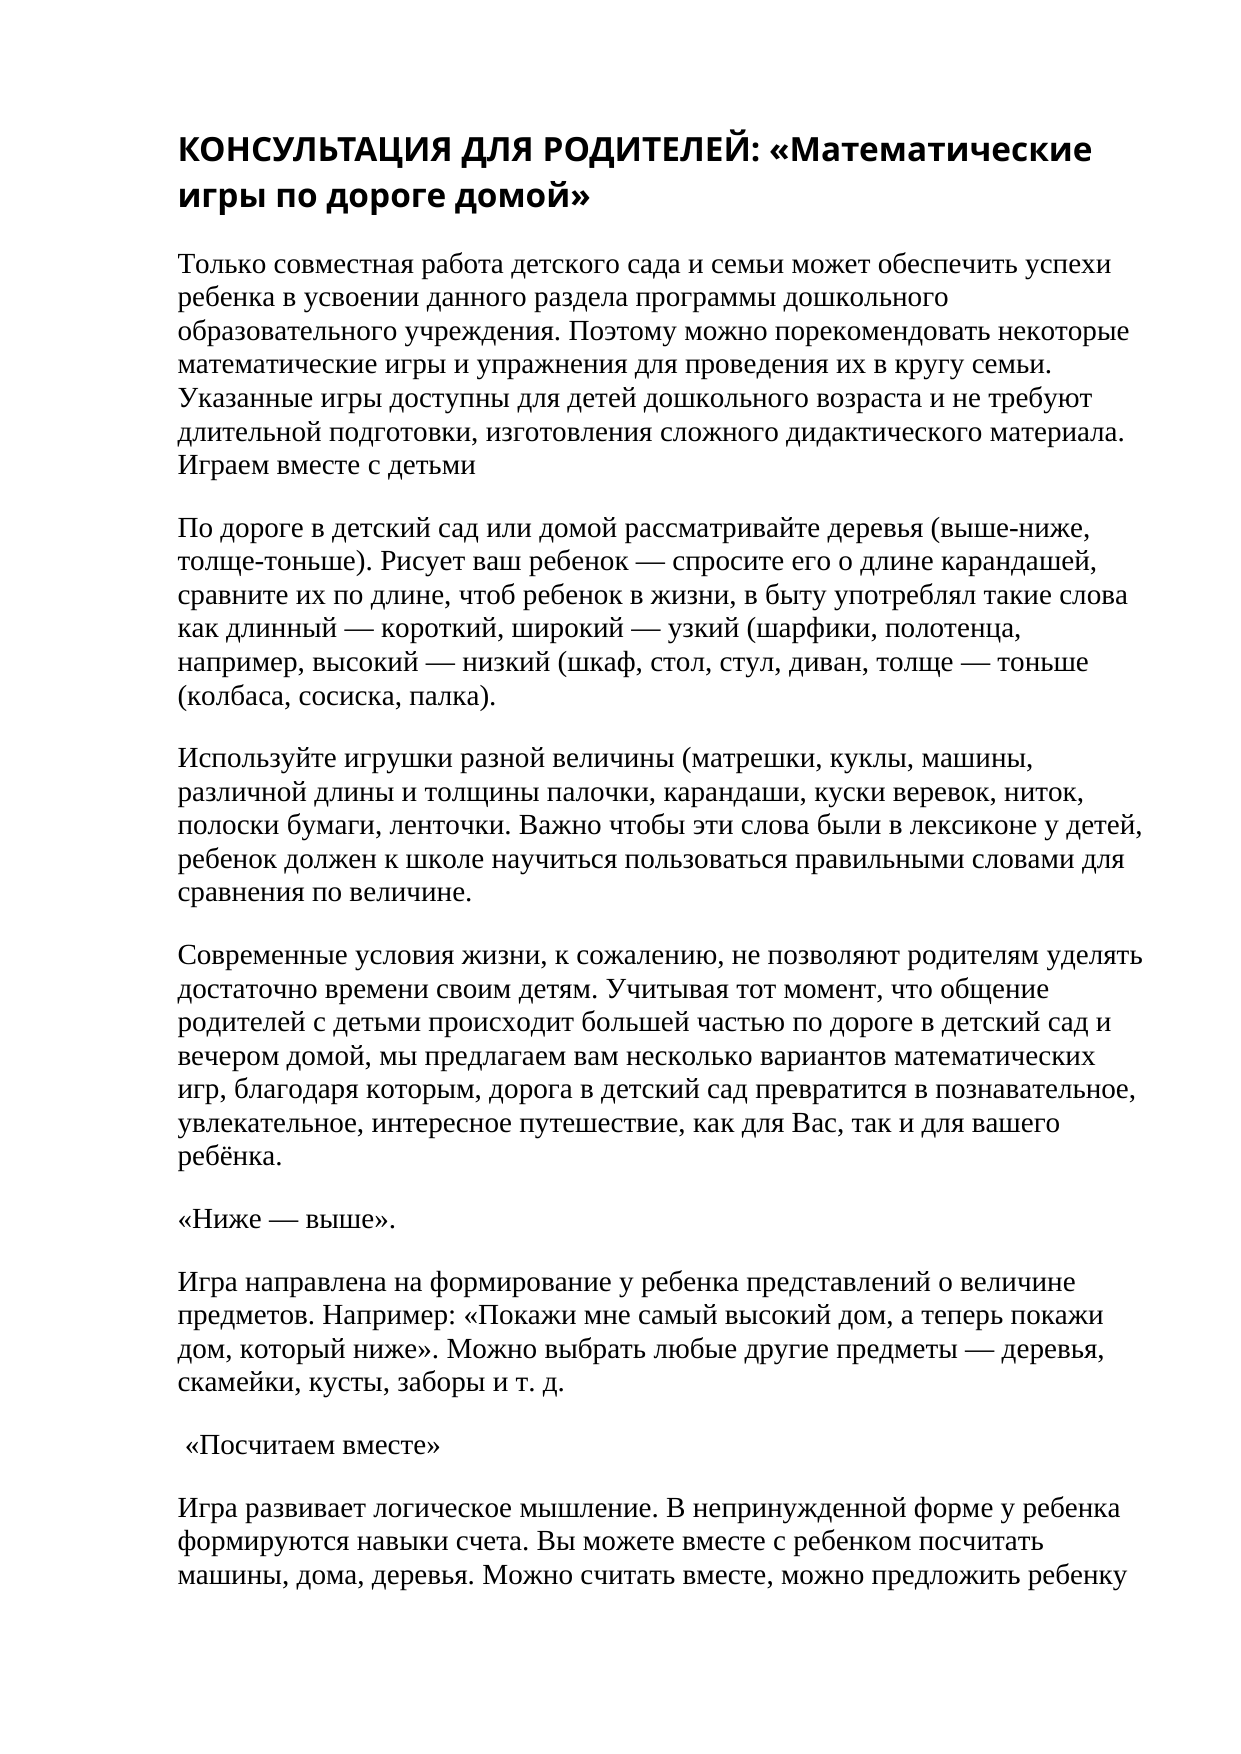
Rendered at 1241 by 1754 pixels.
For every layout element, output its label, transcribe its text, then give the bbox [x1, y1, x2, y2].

text КОНСУЛЬТАЦИЯ ДЛЯ РОДИТЕЛЕЙ: «Математические игры по дороге домой» [177, 126, 1152, 217]
text «Посчитаем вместе» [177, 1427, 1152, 1461]
text По дороге в детский сад или домой рассматривайте деревья (выше-ниже, толще-тоньше). Рисует ваш ребенок — спросите его о длине карандашей, сравните их по длине, чтоб ребенок в жизни, в быту употреблял такие слова как длинный — короткий, широкий — узкий (шарфики, полотенца, например, высокий — низкий (шкаф, стол, стул, диван, толще — тоньше (колбаса, сосиска, палка). [177, 510, 1152, 711]
text Игра направлена на формирование у ребенка представлений о величине предметов. Например: «Покажи мне самый высокий дом, а теперь покажи дом, который ниже». Можно выбрать любые другие предметы — деревья, скамейки, кусты, заборы и т. д. [177, 1264, 1152, 1398]
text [177, 1490, 1152, 1591]
text Используйте игрушки разной величины (матрешки, куклы, машины, различной длины и толщины палочки, карандаши, куски веревок, ниток, полоски бумаги, ленточки. Важно чтобы эти слова были в лексиконе у детей, ребенок должен к школе научиться пользоваться правильными словами для сравнения по величине. [177, 740, 1152, 908]
text «Ниже — выше». [177, 1201, 1152, 1235]
text Только совместная работа детского сада и семьи может обеспечить успехи ребенка в усвоении данного раздела программы дошкольного образовательного учреждения. Поэтому можно порекомендовать некоторые математические игры и упражнения для проведения их в кругу семьи. Указанные игры доступны для детей дошкольного возраста и не требуют длительной подготовки, изготовления сложного дидактического материала. Играем вместе с детьми [177, 246, 1152, 481]
text Современные условия жизни, к сожалению, не позволяют родителям уделять достаточно времени своим детям. Учитывая тот момент, что общение родителей с детьми происходит большей частью по дороге в детский сад и вечером домой, мы предлагаем вам несколько вариантов математических игр, благодаря которым, дорога в детский сад превратится в познавательное, увлекательное, интересное путешествие, как для Вас, так и для вашего ребёнка. [177, 937, 1152, 1172]
